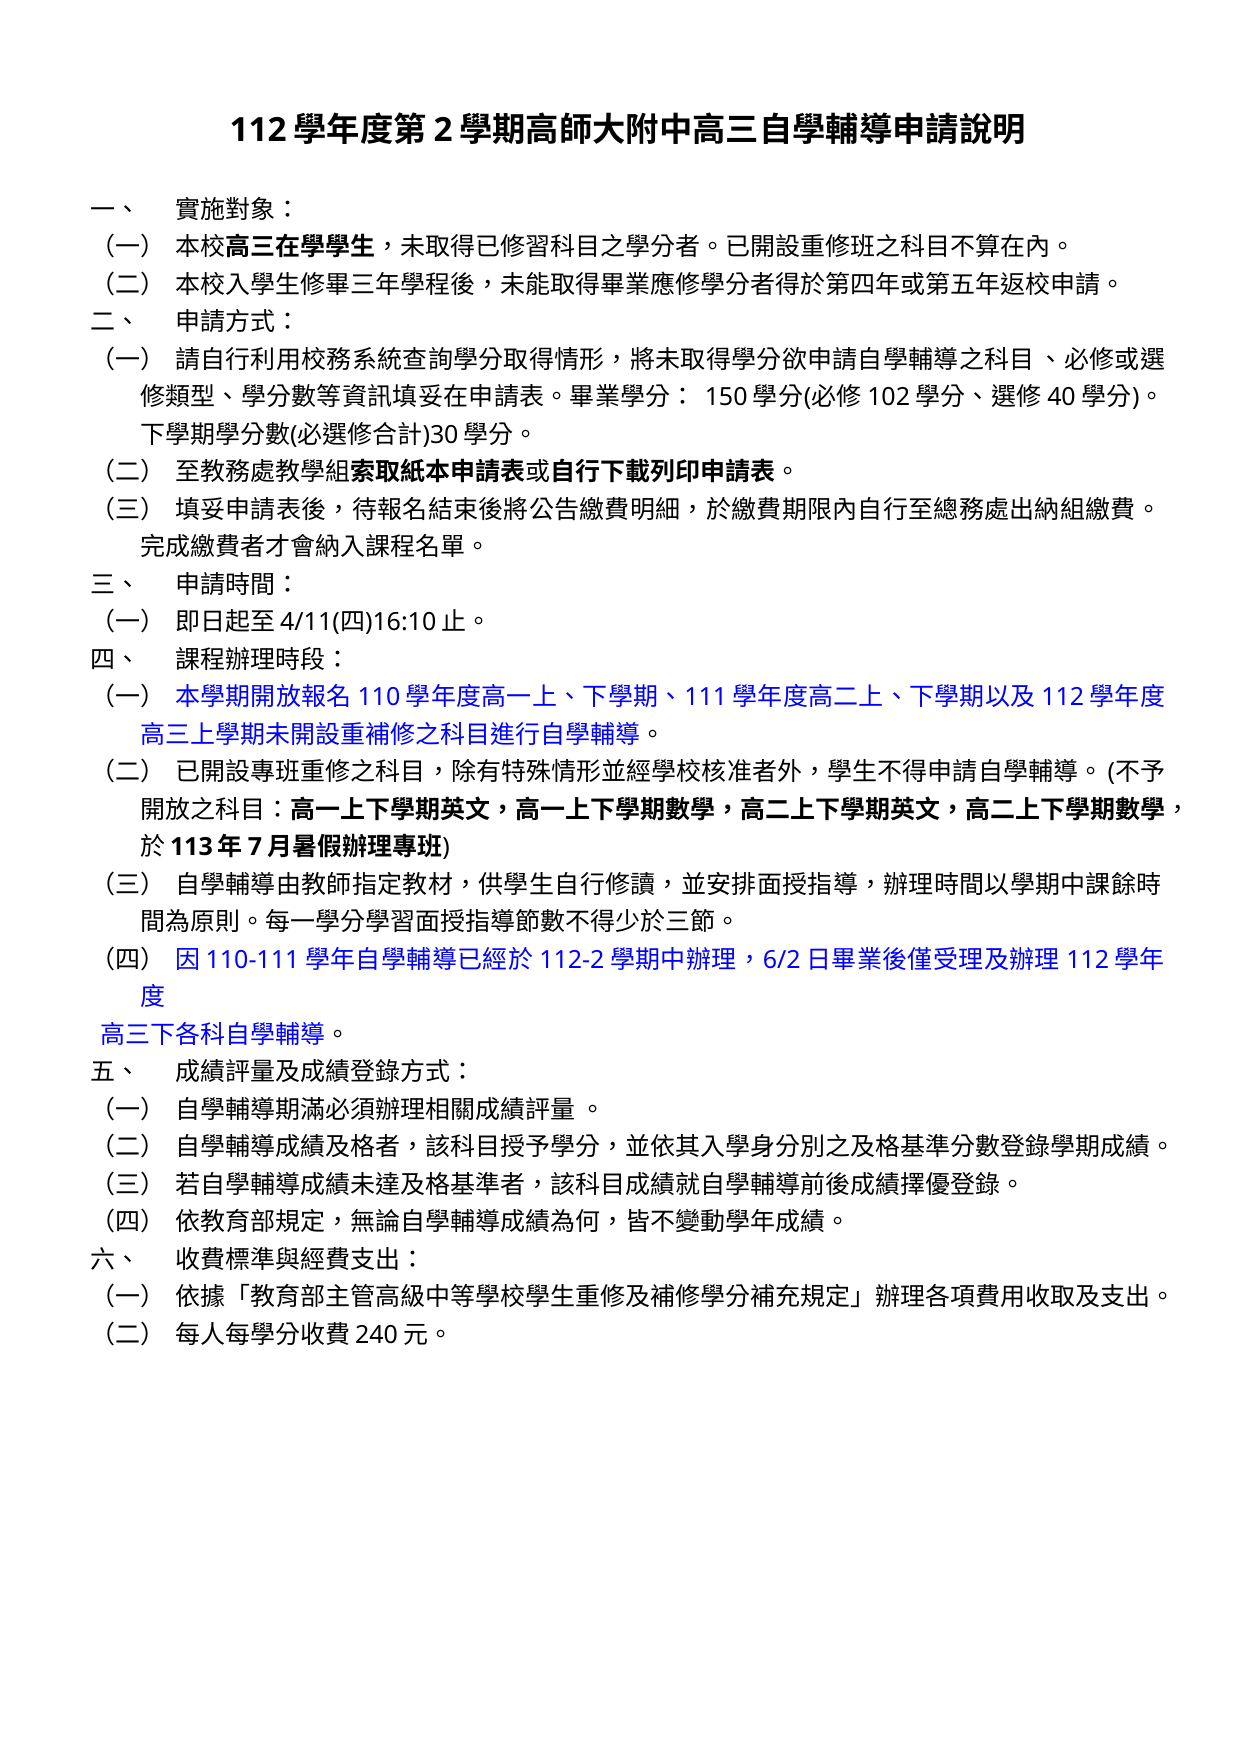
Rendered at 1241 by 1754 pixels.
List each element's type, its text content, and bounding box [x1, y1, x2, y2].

list 申請方式： [90, 301, 1165, 339]
list 填妥申請表後，待報名結束後將公告繳費明細，於繳費期限內自行至總務處出納組繳費。完成繳費者才會納入課程名單。 [90, 489, 1165, 564]
list 請自行利用校務系統查詢學分取得情形，將未取得學分欲申請自學輔導之科目、必修或選修類型、學分數等資訊填妥在申請表。畢業學分： 150學分(必修102學分、選修40學分)。下學期學分數(必選修合計)30學分。 [90, 339, 1165, 451]
list 收費標準與經費支出： [90, 1239, 1165, 1276]
list 已開設專班重修之科目，除有特殊情形並經學校核准者外，學生不得申請自學輔導。(不予開放之科目：高一上下學期英文，高一上下學期數學，高二上下學期英文，高二上下學期數學，於113年7月暑假辦理專班) [90, 751, 1165, 864]
list 本校入學生修畢三年學程後，未能取得畢業應修學分者得於第四年或第五年返校申請。 [90, 264, 1165, 301]
list 成績評量及成績登錄方式： [90, 1051, 1165, 1089]
list 自學輔導期滿必須辦理相關成績評量 。 [90, 1089, 1165, 1126]
list 即日起至4/11(四)16:10止。 [90, 601, 1165, 639]
list 本學期開放報名110學年度高一上、下學期、111學年度高二上、下學期以及112學年度高三上學期未開設重補修之科目進行自學輔導。 [90, 676, 1165, 751]
list 至教務處教學組索取紙本申請表或自行下載列印申請表。 [90, 451, 1165, 489]
list 每人每學分收費240元。 [90, 1314, 1165, 1351]
list 依據「教育部主管高級中等學校學生重修及補修學分補充規定」辦理各項費用收取及支出。 [90, 1276, 1165, 1314]
list 申請時間： [90, 564, 1165, 601]
list 本校高三在學學生，未取得已修習科目之學分者。已開設重修班之科目不算在內。 [90, 226, 1165, 264]
list 自學輔導成績及格者，該科目授予學分，並依其入學身分別之及格基準分數登錄學期成績。 [90, 1126, 1165, 1164]
list 高三下各科自學輔導。 [81, 1014, 1165, 1051]
list 依教育部規定，無論自學輔導成績為何，皆不變動學年成績。 [90, 1201, 1165, 1239]
list 若自學輔導成績未達及格基準者，該科目成績就自學輔導前後成績擇優登錄。 [90, 1164, 1165, 1201]
text 112學年度第2學期高師大附中高三自學輔導申請說明 [90, 89, 1165, 164]
list 因110-111學年自學輔導已經於112-2學期中辦理，6/2日畢業後僅受理及辦理112學年度 [90, 939, 1165, 1014]
list 實施對象： [90, 189, 1165, 226]
list 自學輔導由教師指定教材，供學生自行修讀，並安排面授指導，辦理時間以學期中課餘時間為原則。每一學分學習面授指導節數不得少於三節。 [90, 864, 1165, 939]
list 課程辦理時段： [90, 639, 1165, 676]
